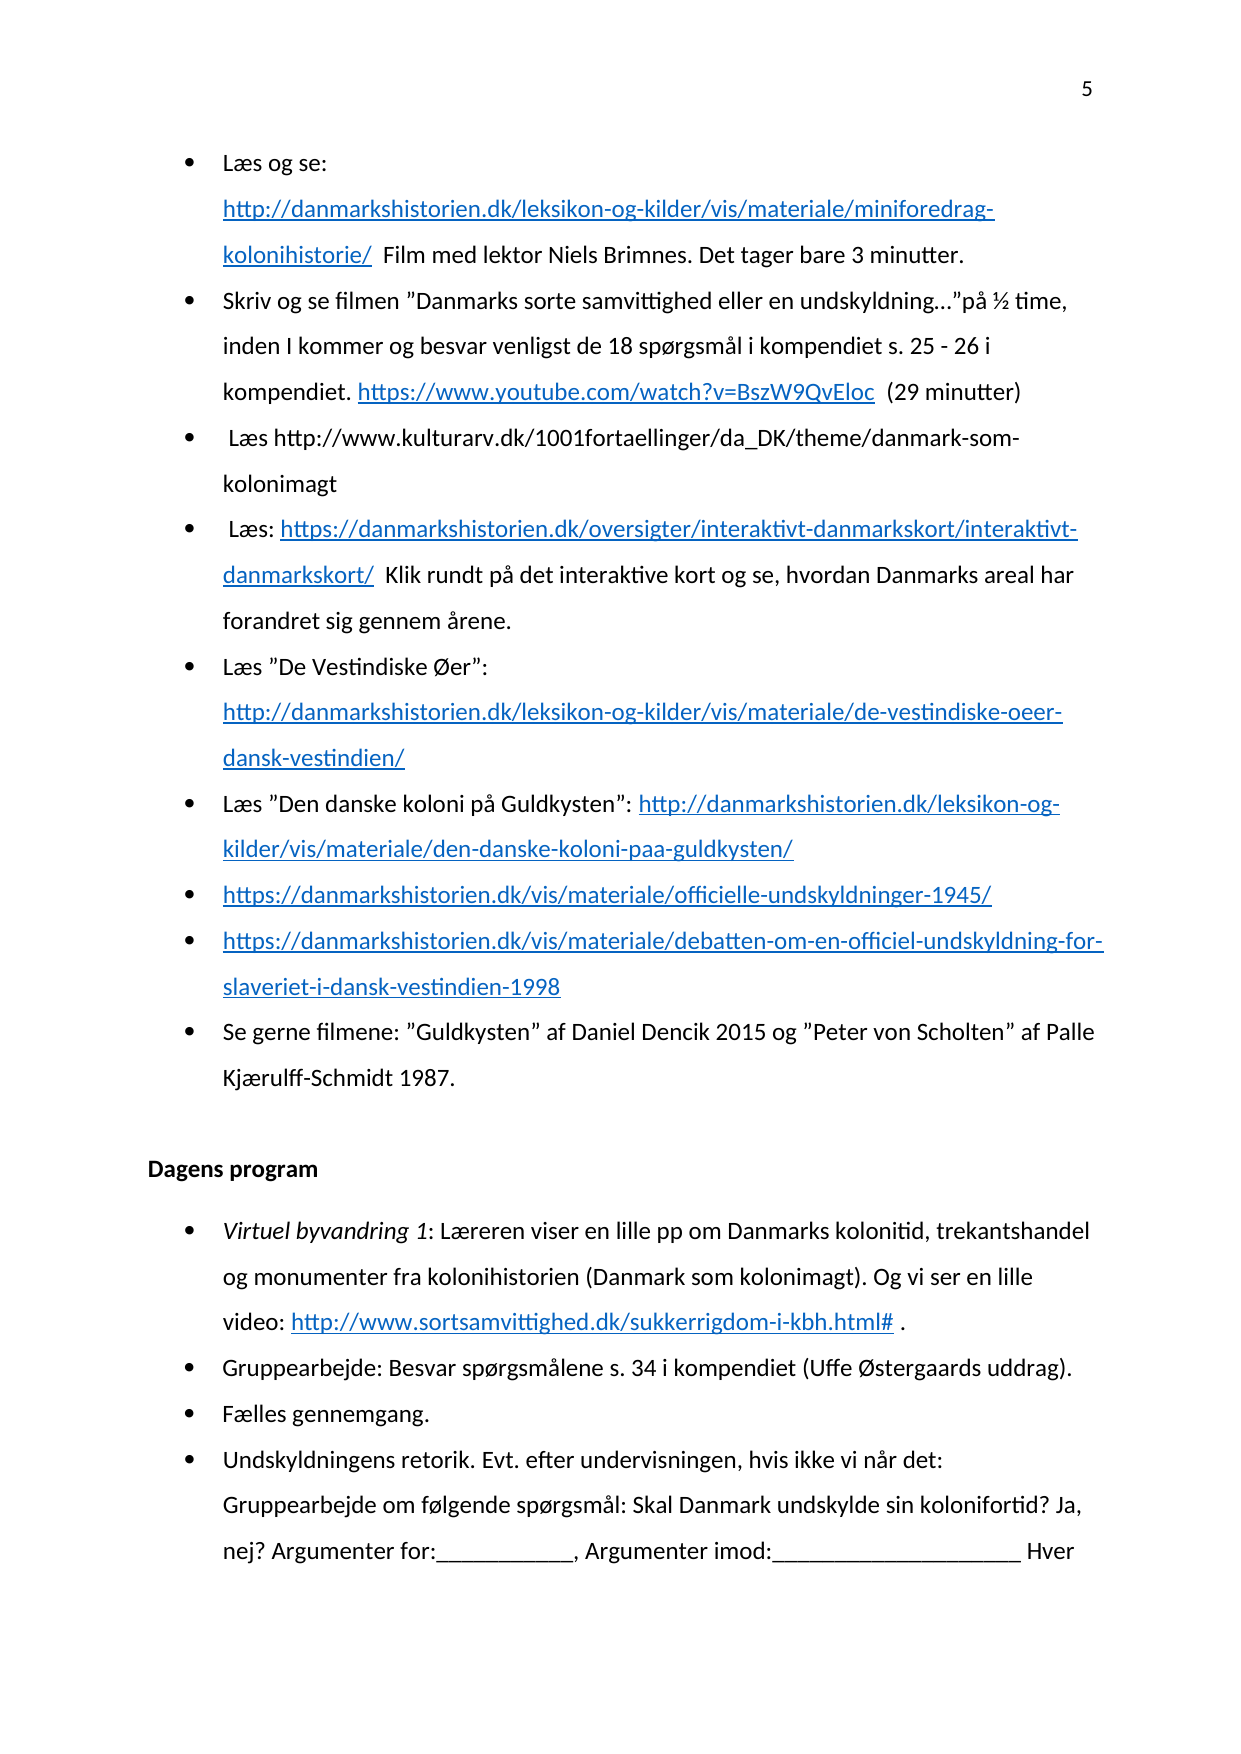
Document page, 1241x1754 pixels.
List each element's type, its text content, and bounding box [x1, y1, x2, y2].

list Læs og se: http://danmarkshistorien.dk/leksikon-og-kilder/vis/materiale/miniforedrag-kolonihistorie/ Film med lektor Niels Brimnes. Det tager bare 3 minutter. [185, 148, 1093, 269]
list Læs http://www.kulturarv.dk/1001fortaellinger/da_DK/theme/danmark-som-kolonimagt [185, 422, 1093, 498]
list Fælles gennemgang. [185, 1398, 1093, 1428]
table_header Læs ”Den danske koloni på Guldkysten”: http://danmarkshistorien.dk/leksikon-og-kilder/vis/materiale/den-danske-koloni-paa-guldkysten/ https://danmarkshistorien.dk/vis/materiale/officielle-undskyldninger-1945/ https://danmarkshistorien.dk/vis/materiale/debatten-om-en-officiel-undskyldning-for-slaveriet-i-dansk-vestindien-1998 Se gerne filmene: ”Guldkysten” af Daniel Dencik 2015 og ”Peter von Scholten” af Palle Kjærulff-Schmidt 1987. [136, 788, 1136, 1153]
list Gruppearbejde: Besvar spørgsmålene s. 34 i kompendiet (Uffe Østergaards uddrag). [185, 1352, 1093, 1383]
list Skriv og se filmen ”Danmarks sorte samvittighed eller en undskyldning…”på ½ time, inden I kommer og besvar venligst de 18 spørgsmål i kompendiet s. 25 - 26 i kompendiet. https://www.youtube.com/watch?v=BszW9QvEloc (29 minutter) [185, 285, 1093, 407]
list Læs: https://danmarkshistorien.dk/oversigter/interaktivt-danmarkskort/interaktivt-danmarkskort/ Klik rundt på det interaktive kort og se, hvordan Danmarks areal har forandret sig gennem årene. [185, 513, 1093, 635]
list Undskyldningens retorik. Evt. efter undervisningen, hvis ikke vi når det: [185, 1444, 1093, 1474]
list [223, 1489, 1093, 1566]
list Virtuel byvandring 1: Læreren viser en lille pp om Danmarks kolonitid, trekantshandel og monumenter fra kolonihistorien (Danmark som kolonimagt). Og vi ser en lille video: http://www.sortsamvittighed.dk/sukkerrigdom-i-kbh.html# . [185, 1215, 1093, 1337]
list Læs ”De Vestindiske Øer”: http://danmarkshistorien.dk/leksikon-og-kilder/vis/materiale/de-vestindiske-oeer-dansk-vestindien/ [185, 651, 1093, 773]
text Dagens program [148, 1153, 1093, 1183]
